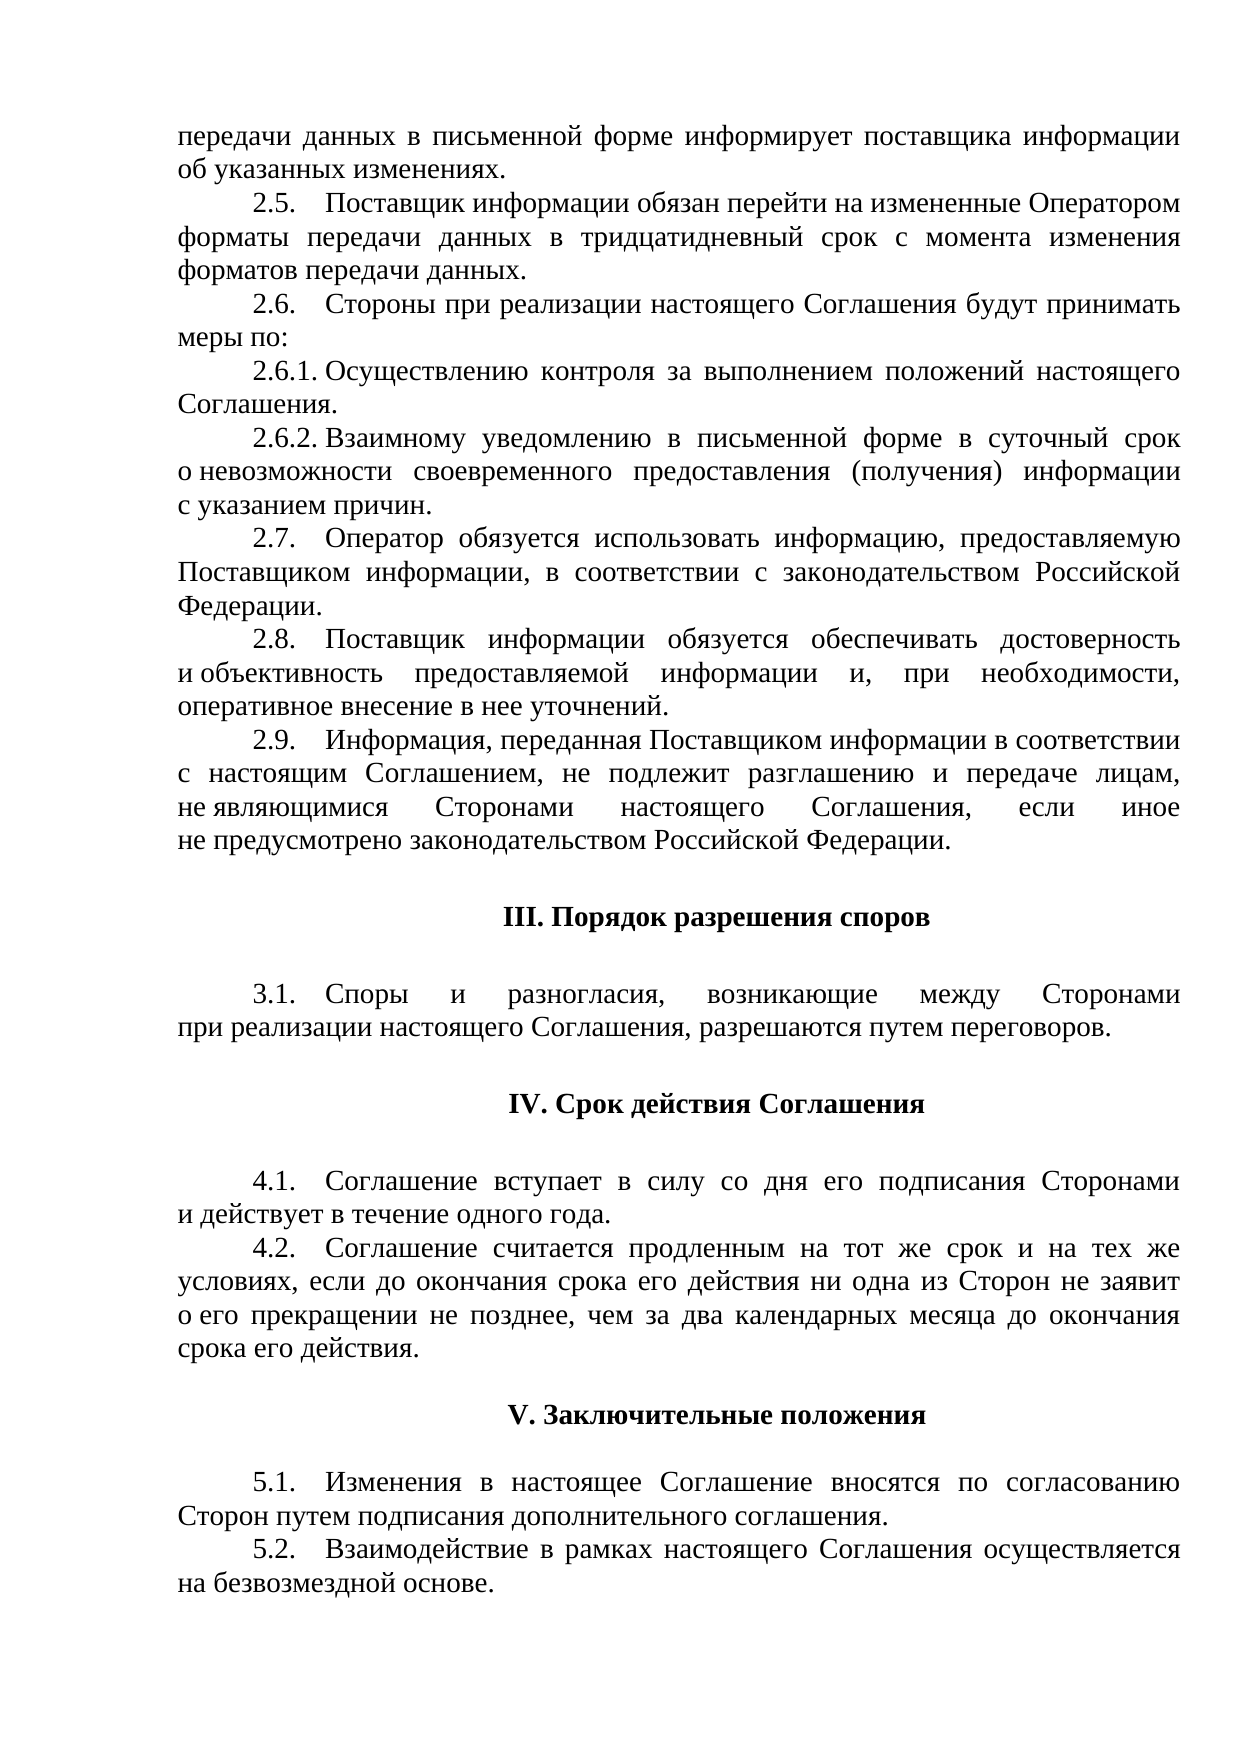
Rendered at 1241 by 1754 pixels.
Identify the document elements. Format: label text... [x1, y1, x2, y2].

text 2.8. Поставщик информации обязуется обеспечивать достоверность и объективность предоставляемой информации и, при необходимости, оперативное внесение в нее уточнений. [177, 621, 1181, 722]
text 2.6. Стороны при реализации настоящего Соглашения будут принимать меры по: [177, 286, 1181, 353]
text 5.1. Изменения в настоящее Соглашение вносятся по согласованию Сторон путем подписания дополнительного соглашения. [177, 1464, 1181, 1532]
text 4.2. Соглашение считается продленным на тот же срок и на тех же условиях, если до окончания срока его действия ни одна из Сторон не заявит о его прекращении не позднее, чем за два календарных месяца до окончания срока его действия. [177, 1230, 1181, 1364]
text IV. Срок действия Соглашения [177, 1086, 1181, 1119]
text III. Порядок разрешения споров [177, 899, 1181, 933]
text 3.1. Споры и разногласия, возникающие между Сторонами при реализации настоящего Соглашения, разрешаются путем переговоров. [177, 976, 1181, 1043]
text 2.5. Поставщик информации обязан перейти на измененные Оператором форматы передачи данных в тридцатидневный срок с момента изменения форматов передачи данных. [177, 185, 1181, 286]
text 2.9. Информация, переданная Поставщиком информации в соответствии с настоящим Соглашением, не подлежит разглашению и передаче лицам, не являющимися Сторонами настоящего Соглашения, если иное не предусмотрено законодательством Российской Федерации. [177, 722, 1181, 856]
text 4.1. Соглашение вступает в силу со дня его подписания Сторонами и действует в течение одного года. [177, 1163, 1181, 1230]
text 2.7. Оператор обязуется использовать информацию, предоставляемую Поставщиком информации, в соответствии с законодательством Российской Федерации. [177, 521, 1181, 621]
text 2.6.1. Осуществлению контроля за выполнением положений настоящего Соглашения. [177, 353, 1181, 420]
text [177, 118, 1181, 185]
text V. Заключительные положения [177, 1397, 1181, 1431]
text 2.6.2. Взаимному уведомлению в письменной форме в суточный срок о невозможности своевременного предоставления (получения) информации с указанием причин. [177, 420, 1181, 521]
text 5.2. Взаимодействие в рамках настоящего Соглашения осуществляется на безвозмездной основе. [177, 1532, 1181, 1599]
